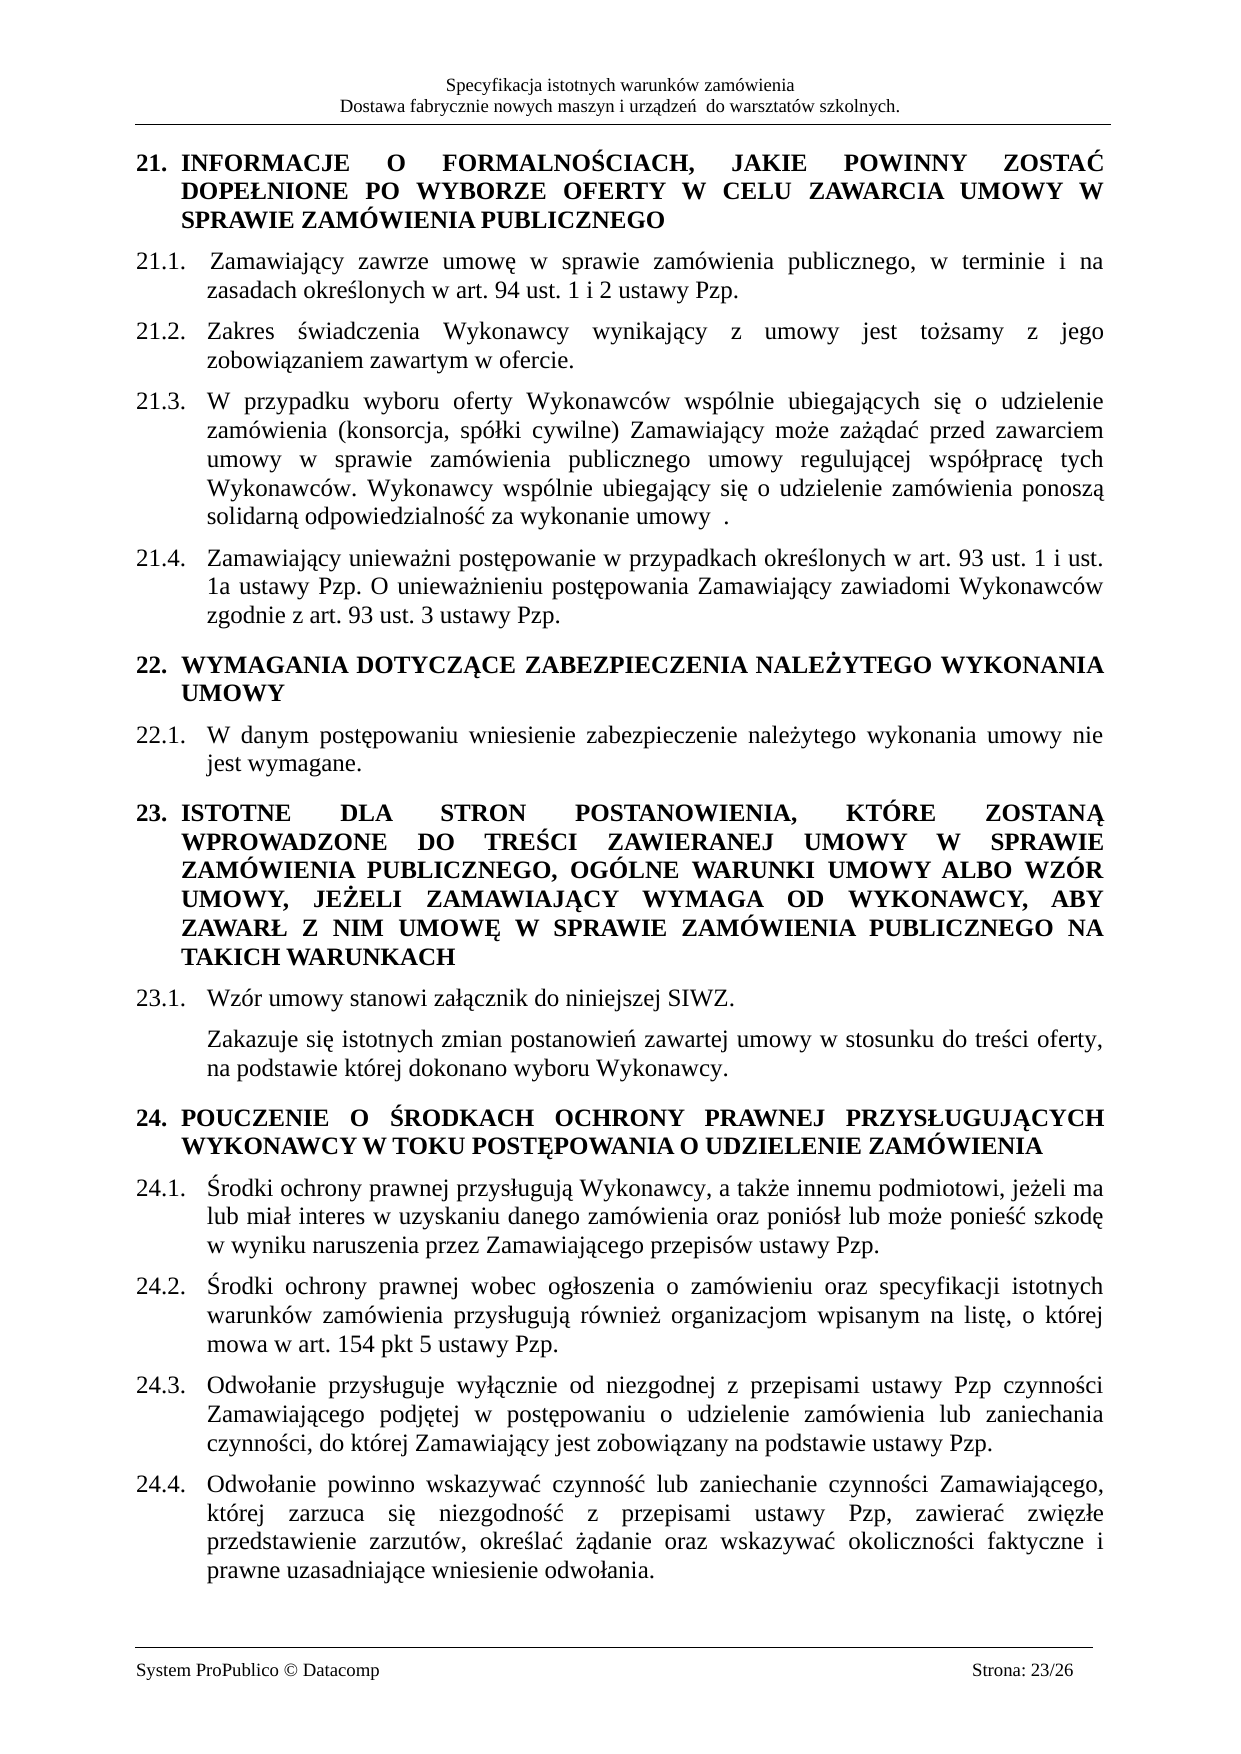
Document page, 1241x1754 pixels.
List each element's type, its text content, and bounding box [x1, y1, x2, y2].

subtitle Zakazuje się istotnych zmian postanowień zawartej umowy w stosunku do treści oferty, na podstawie której dokonano wyboru Wykonawcy. [207, 1024, 1104, 1082]
subtitle Zakres świadczenia Wykonawcy wynikający z umowy jest tożsamy z jego zobowiązaniem zawartym w ofercie. [136, 316, 1104, 374]
subtitle Wymagania dotyczące zabezpieczenia należytego wykonania umowy [136, 650, 1104, 707]
subtitle W przypadku wyboru oferty Wykonawców wspólnie ubiegających się o udzielenie zamówienia (konsorcja, spółki cywilne) Zamawiający może zażądać przed zawarciem umowy w sprawie zamówienia publicznego umowy regulującej współpracę tych Wykonawców. Wykonawcy wspólnie ubiegający się o udzielenie zamówienia ponoszą solidarną odpowiedzialność za wykonanie umowy . [136, 386, 1104, 530]
subtitle Odwołanie powinno wskazywać czynność lub zaniechanie czynności Zamawiającego, której zarzuca się niezgodność z przepisami ustawy Pzp, zawierać zwięzłe przedstawienie zarzutów, określać żądanie oraz wskazywać okoliczności faktyczne i prawne uzasadniające wniesienie odwołania. [136, 1469, 1104, 1584]
subtitle Informacje o formalnościach, jakie powinny zostać dopełnione po wyborze oferty w celu zawarcia umowy w sprawie zamówienia publicznego [136, 148, 1104, 234]
subtitle Wzór umowy stanowi załącznik do niniejszej SIWZ. [136, 983, 1104, 1012]
subtitle Istotne dla stron postanowienia, które zostaną wprowadzone do treści zawieranej umowy w sprawie zamówienia publicznego, ogólne warunki umowy albo wzór umowy, jeżeli zamawiający wymaga od wykonawcy, aby zawarł z nim umowę w sprawie zamówienia publicznego na takich warunkach [136, 798, 1104, 971]
subtitle Odwołanie przysługuje wyłącznie od niezgodnej z przepisami ustawy Pzp czynności Zamawiającego podjętej w postępowaniu o udzielenie zamówienia lub zaniechania czynności, do której Zamawiający jest zobowiązany na podstawie ustawy Pzp. [136, 1370, 1104, 1456]
subtitle W danym postępowaniu wniesienie zabezpieczenie należytego wykonania umowy nie jest wymagane. [136, 720, 1104, 777]
subtitle Zamawiający zawrze umowę w sprawie zamówienia publicznego, w terminie i na zasadach określonych w art. 94 ust. 1 i 2 ustawy Pzp. [136, 246, 1104, 304]
subtitle Środki ochrony prawnej przysługują Wykonawcy, a także innemu podmiotowi, jeżeli ma lub miał interes w uzyskaniu danego zamówienia oraz poniósł lub może ponieść szkodę w wyniku naruszenia przez Zamawiającego przepisów ustawy Pzp. [136, 1173, 1104, 1259]
subtitle Zamawiający unieważni postępowanie w przypadkach określonych w art. 93 ust. 1 i ust. 1a ustawy Pzp. O unieważnieniu postępowania Zamawiający zawiadomi Wykonawców zgodnie z art. 93 ust. 3 ustawy Pzp. [136, 543, 1104, 629]
subtitle Pouczenie o środkach ochrony prawnej przysługujących Wykonawcy w toku postępowania o udzielenie zamówienia [136, 1103, 1104, 1160]
subtitle Środki ochrony prawnej wobec ogłoszenia o zamówieniu oraz specyfikacji istotnych warunków zamówienia przysługują również organizacjom wpisanym na listę, o której mowa w art. 154 pkt 5 ustawy Pzp. [136, 1271, 1104, 1358]
